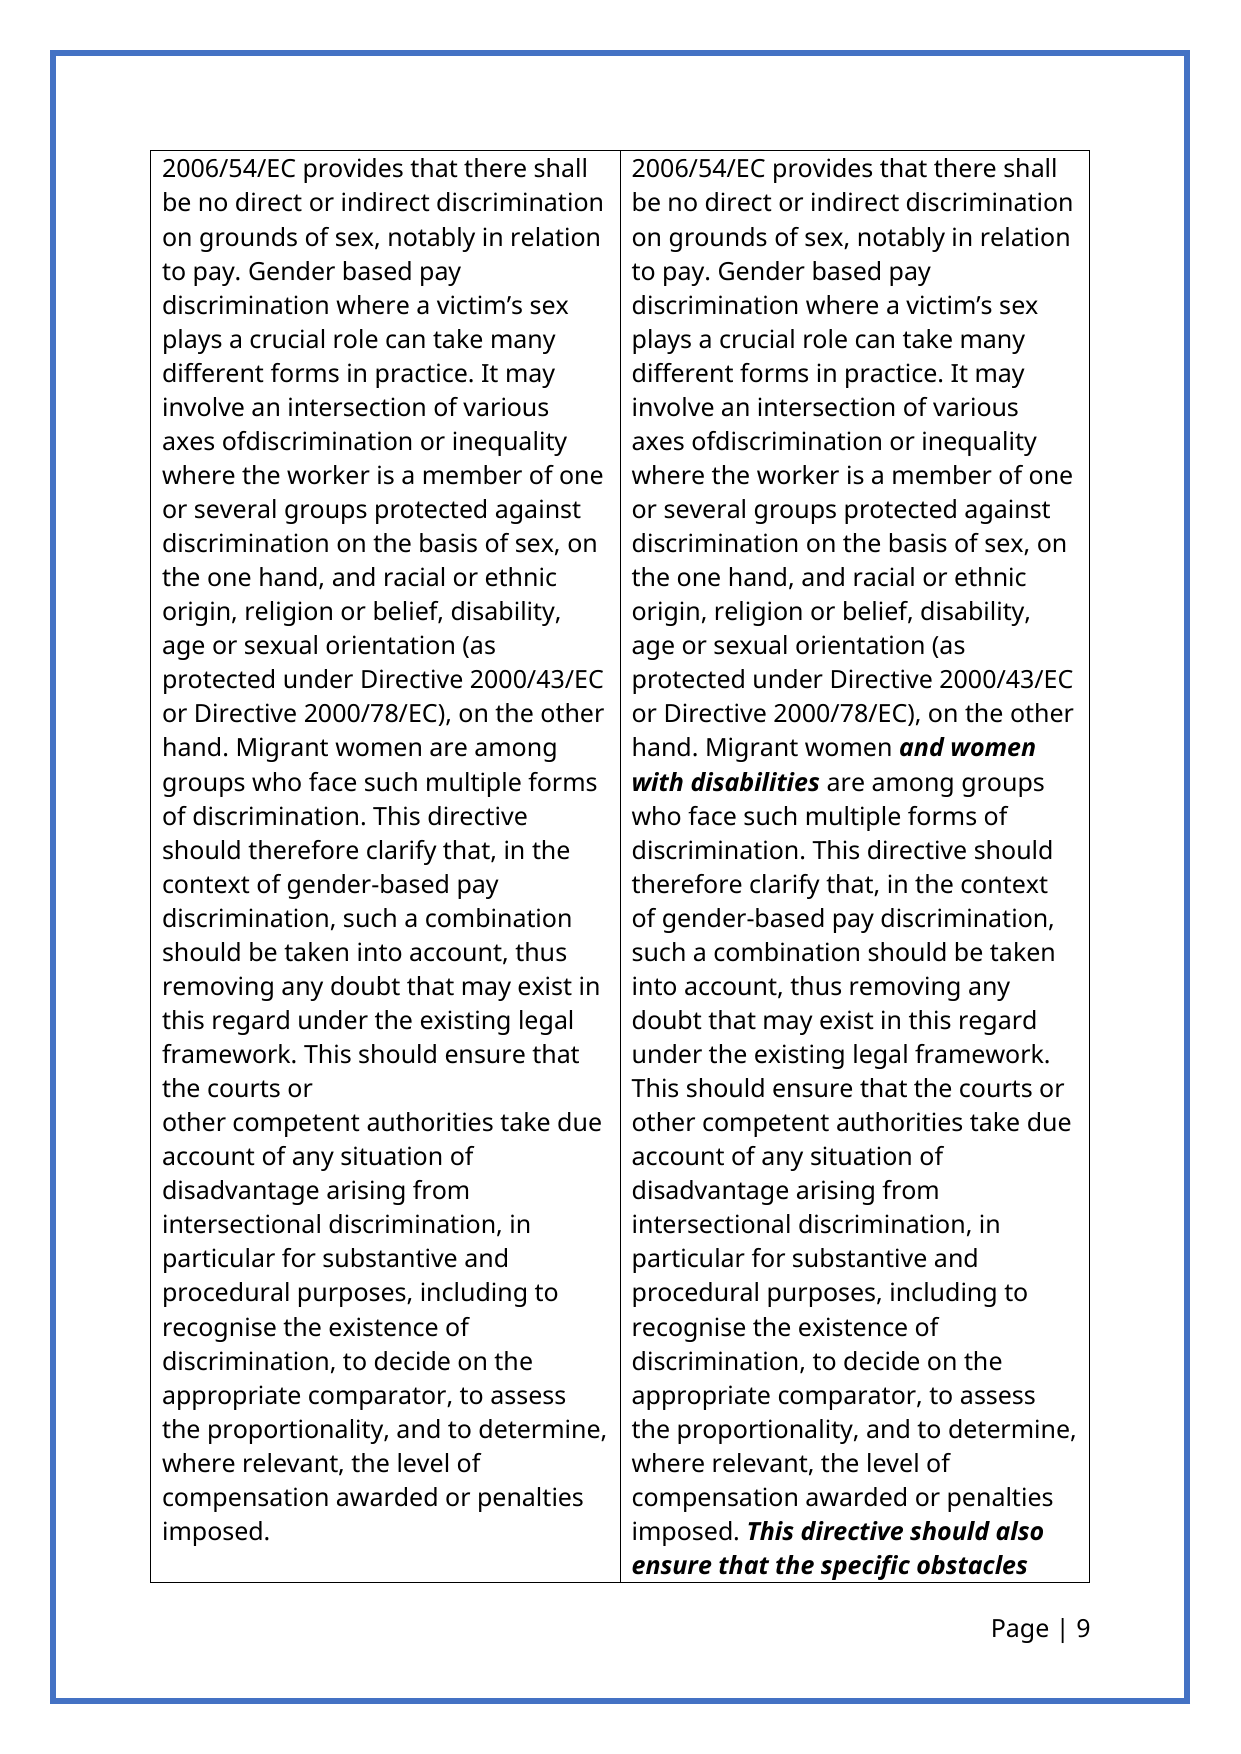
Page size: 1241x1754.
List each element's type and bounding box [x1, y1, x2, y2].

table_header [621, 151, 1089, 1582]
table_header [151, 151, 620, 1582]
